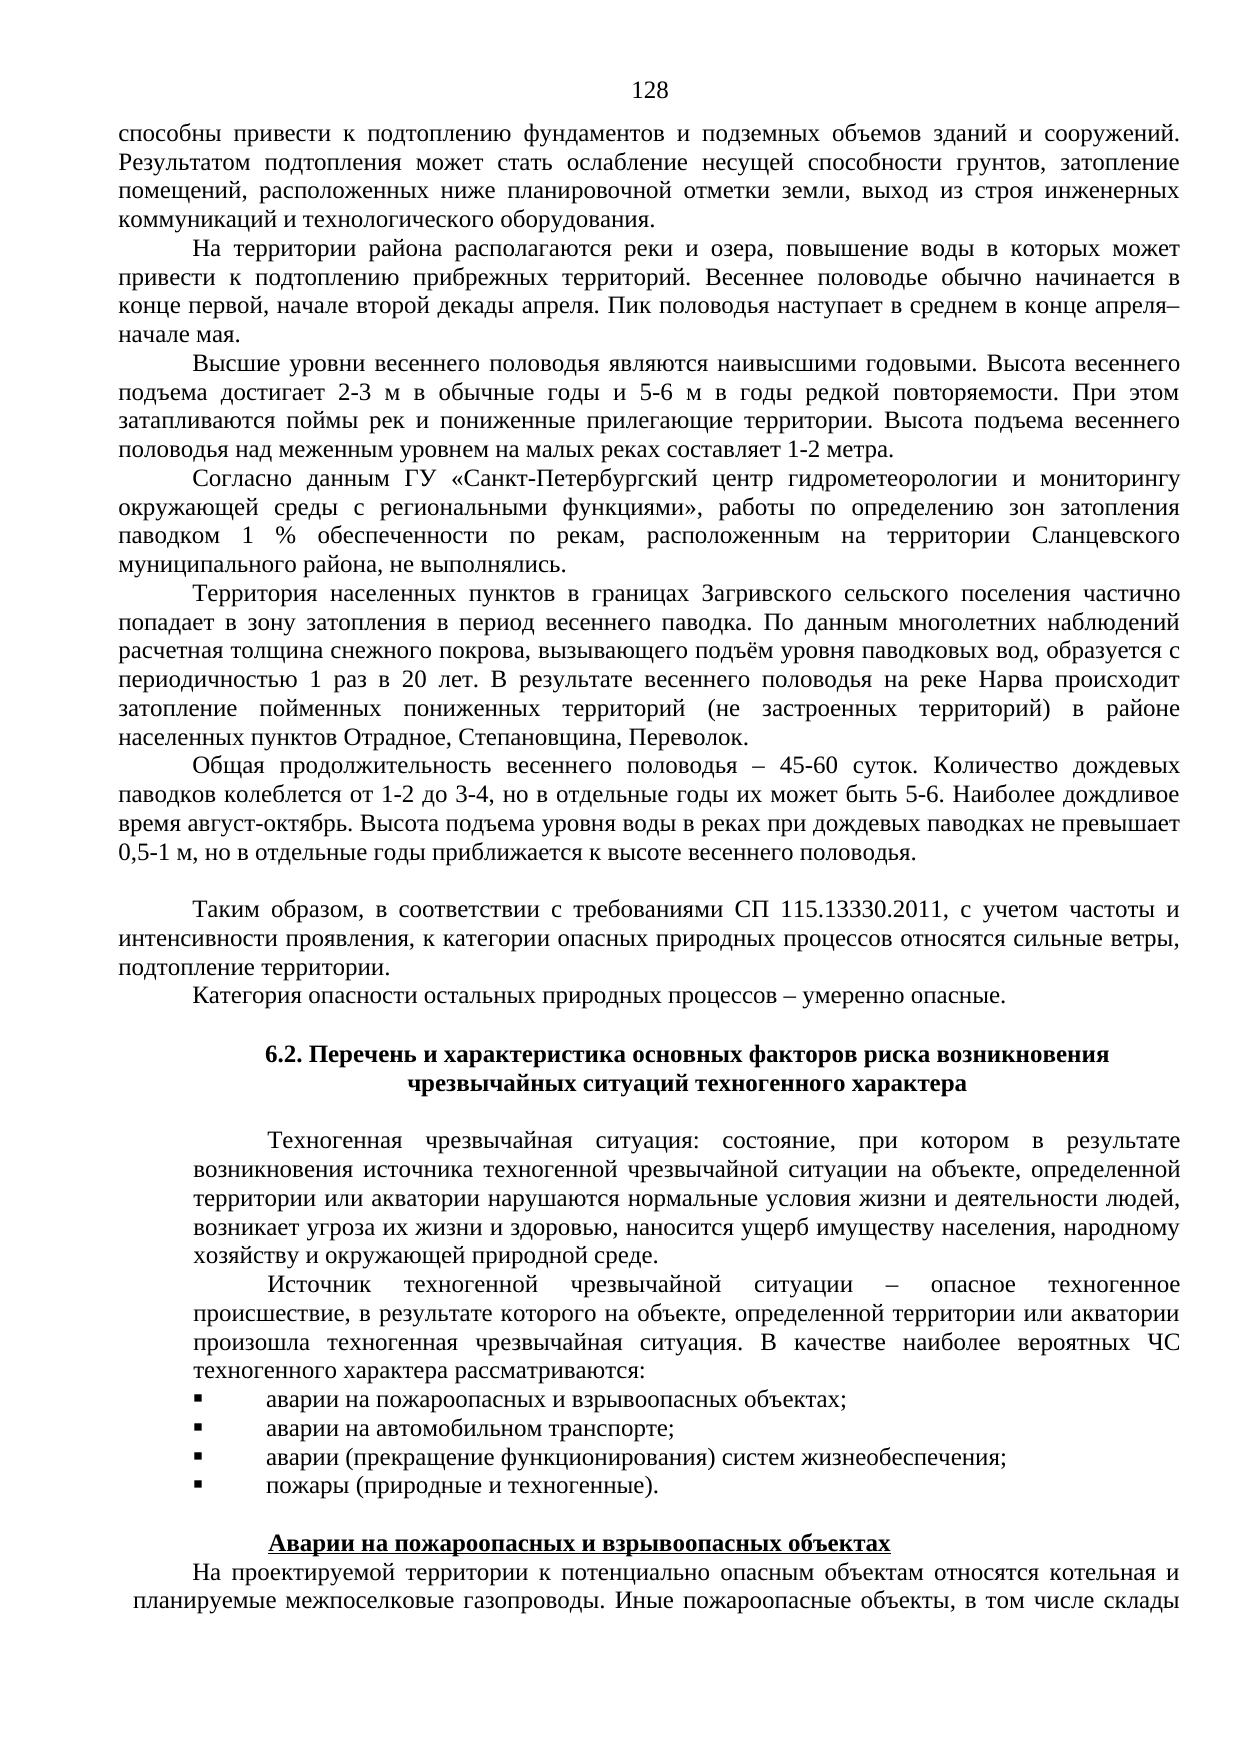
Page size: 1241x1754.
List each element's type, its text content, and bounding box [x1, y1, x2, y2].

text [133, 1557, 1181, 1614]
text На территории района располагаются реки и озера, повышение воды в которых может привести к подтоплению прибрежных территорий. Весеннее половодье обычно начинается в конце первой, начале второй декады апреля. Пик половодья наступает в среднем в конце апреля–начале мая. [118, 233, 1181, 348]
text Территория населенных пунктов в границах Загривского сельского поселения частично попадает в зону затопления в период весеннего паводка. По данным многолетних наблюдений расчетная толщина снежного покрова, вызывающего подъём уровня паводковых вод, образуется с периодичностью 1 раз в 20 лет. В результате весеннего половодья на реке Нарва происходит затопление пойменных пониженных территорий (не застроенных территорий) в районе населенных пунктов Отрадное, Степановщина, Переволок. [118, 578, 1181, 751]
text Таким образом, в соответствии с требованиями СП 115.13330.2011, с учетом частоты и интенсивности проявления, к категории опасных природных процессов относятся сильные ветры, подтопление территории. [118, 894, 1181, 981]
text Источник техногенной чрезвычайной ситуации – опасное техногенное происшествие, в результате которого на объекте, определенной территории или акватории произошла техногенная чрезвычайная ситуация. В качестве наиболее вероятных ЧС техногенного характера рассматриваются: [193, 1269, 1181, 1384]
list пожары (природные и техногенные). [118, 1471, 1181, 1499]
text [118, 118, 1181, 233]
text Высшие уровни весеннего половодья являются наивысшими годовыми. Высота весеннего подъема достигает 2-3 м в обычные годы и 5-6 м в годы редкой повторяемости. При этом затапливаются поймы рек и пониженные прилегающие территории. Высота подъема весеннего половодья над меженным уровнем на малых реках составляет 1-2 метра. [118, 348, 1181, 463]
subtitle 6.2. Перечень и характеристика основных факторов риска возникновения чрезвычайных ситуаций техногенного характера [193, 1039, 1181, 1097]
list аварии на пожароопасных и взрывоопасных объектах; [118, 1384, 1181, 1413]
text Общая продолжительность весеннего половодья – 45-60 суток. Количество дождевых паводков колеблется от 1-2 до 3-4, но в отдельные годы их может быть 5-6. Наиболее дождливое время август-октябрь. Высота подъема уровня воды в реках при дождевых паводках не превышает 0,5-1 м, но в отдельные годы приближается к высоте весеннего половодья. [118, 751, 1181, 866]
text Аварии на пожароопасных и взрывоопасных объектах [193, 1528, 1181, 1557]
list аварии (прекращение функционирования) систем жизнеобеспечения; [118, 1442, 1181, 1471]
list аварии на автомобильном транспорте; [118, 1413, 1181, 1442]
text Категория опасности остальных природных процессов – умеренно опасные. [118, 981, 1181, 1009]
text Техногенная чрезвычайная ситуация: состояние, при котором в результате возникновения источника техногенной чрезвычайной ситуации на объекте, определенной территории или акватории нарушаются нормальные условия жизни и деятельности людей, возникает угроза их жизни и здоровью, наносится ущерб имуществу населения, народному хозяйству и окружающей природной среде. [193, 1126, 1181, 1269]
text Согласно данным ГУ «Санкт-Петербургский центр гидрометеорологии и мониторингу окружающей среды с региональными функциями», работы по определению зон затопления паводком 1 % обеспеченности по рекам, расположенным на территории Сланцевского муниципального района, не выполнялись. [118, 463, 1181, 578]
